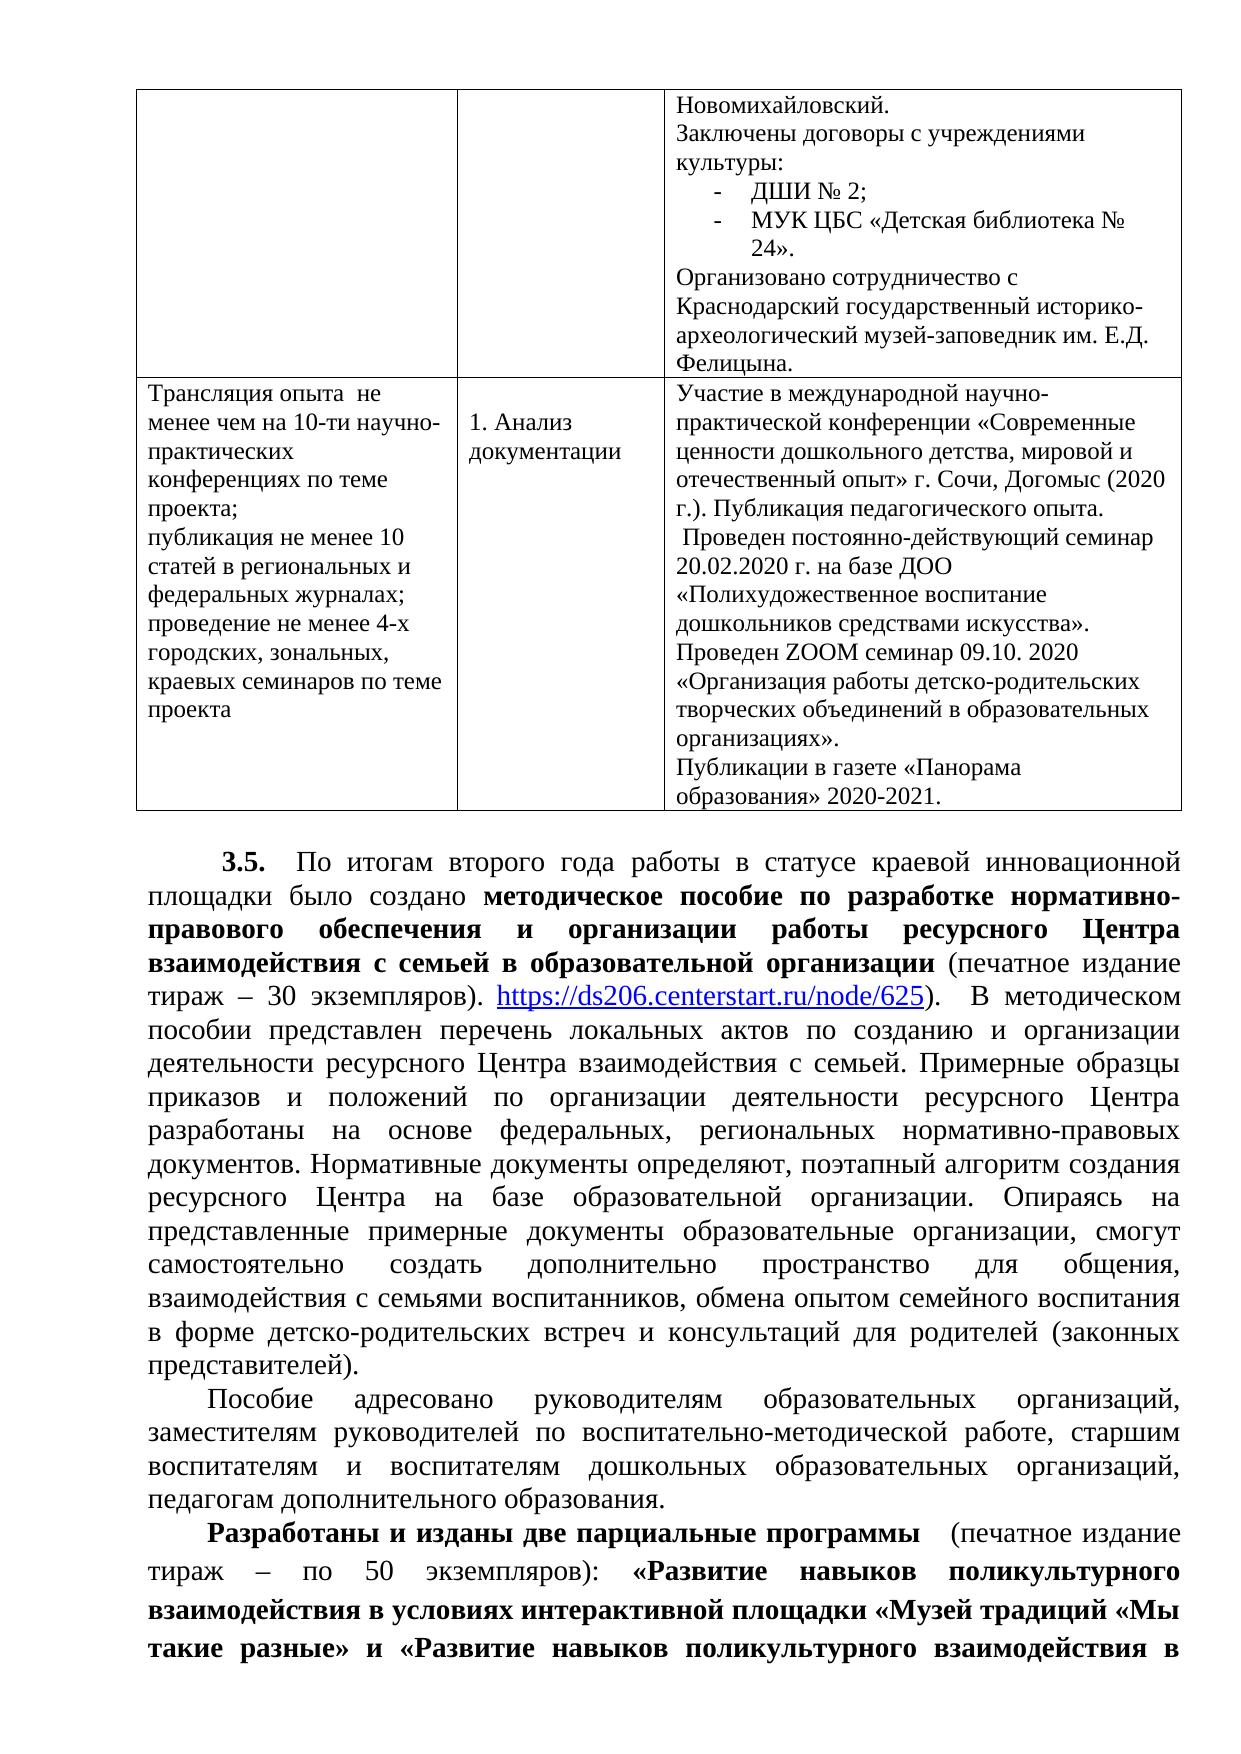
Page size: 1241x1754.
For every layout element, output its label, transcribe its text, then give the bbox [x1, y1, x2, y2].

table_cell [137, 90, 457, 377]
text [148, 1515, 1181, 1664]
text 3.5. По итогам второго года работы в статусе краевой инновационной площадки было создано методическое пособие по разработке нормативно-правового обеспечения и организации работы ресурсного Центра взаимодействия с семьей в образовательной организации (печатное издание тираж – 30 экземпляров). https://ds206.centerstart.ru/node/625). В методическом пособии представлен перечень локальных актов по созданию и организации деятельности ресурсного Центра взаимодействия с семьей. Примерные образцы приказов и положений по организации деятельности ресурсного Центра разработаны на основе федеральных, региональных нормативно-правовых документов. Нормативные документы определяют, поэтапный алгоритм создания ресурсного Центра на базе образовательной организации. Опираясь на представленные примерные документы образовательные организации, смогут самостоятельно создать дополнительно пространство для общения, взаимодействия с семьями воспитанников, обмена опытом семейного воспитания в форме детско-родительских встреч и консультаций для родителей (законных представителей). [148, 844, 1181, 1381]
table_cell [665, 90, 1181, 377]
table_cell Участие в международной научно-практической конференции «Современные ценности дошкольного детства, мировой и отечественный опыт» г. Сочи, Догомыс (2020 г.). Публикация педагогического опыта. Проведен постоянно-действующий семинар 20.02.2020 г. на базе ДОО «Полихудожественное воспитание дошкольников средствами искусства». Проведен ZOOM семинар 09.10. 2020 «Организация работы детско-родительских творческих объединений в образовательных организациях». Публикации в газете «Панорама образования» 2020-2021. [665, 378, 1181, 809]
text Пособие адресовано руководителям образовательных организаций, заместителям руководителей по воспитательно-методической работе, старшим воспитателям и воспитателям дошкольных образовательных организаций, педагогам дополнительного образования. [148, 1381, 1181, 1515]
table_cell Трансляция опыта не менее чем на 10-ти научно-практических конференциях по теме проекта; публикация не менее 10 статей в региональных и федеральных журналах; проведение не менее 4-х городских, зональных, краевых семинаров по теме проекта [137, 378, 457, 809]
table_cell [458, 90, 664, 377]
table_cell 1. Анализ документации [458, 378, 664, 809]
